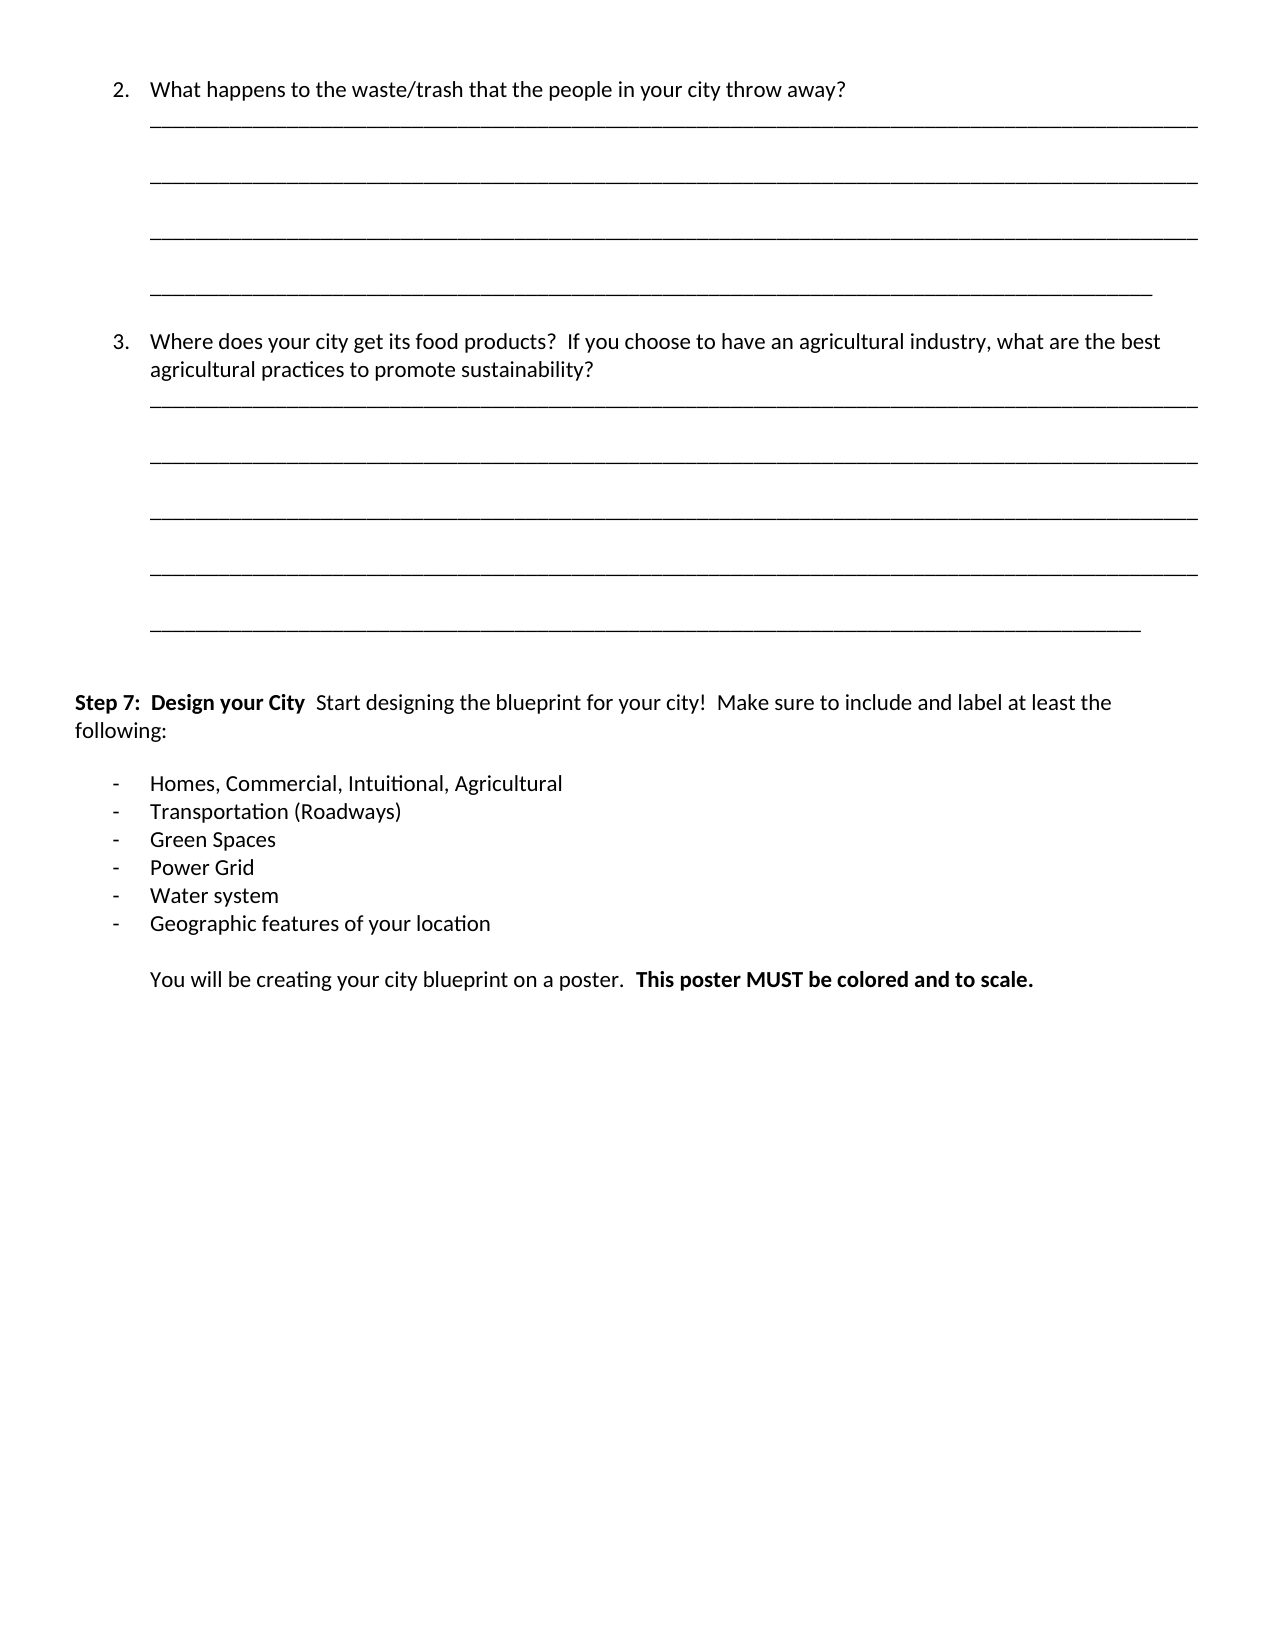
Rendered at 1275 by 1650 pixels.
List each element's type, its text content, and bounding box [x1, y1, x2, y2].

list What happens to the waste/trash that the people in your city throw away? [112, 75, 1200, 103]
list Green Spaces [112, 826, 1200, 853]
list Homes, Commercial, Intuitional, Agricultural [112, 769, 1200, 797]
list ____________________________________________________________________________________________________________________________________________________________________________________________________________________________________________________________________________________________________________________________________________________________________________ [150, 103, 1200, 299]
list Power Grid [112, 853, 1200, 882]
list Transportation (Roadways) [112, 797, 1200, 826]
list Where does your city get its food products? If you choose to have an agricultural industry, what are the best agricultural practices to promote sustainability? [112, 327, 1200, 383]
list Water system [112, 882, 1200, 909]
list Geographic features of your location [112, 909, 1200, 938]
text Step 7: Design your City Start designing the blueprint for your city! Make sure to include and label at least the following: [75, 688, 1200, 744]
list You will be creating your city blueprint on a poster. This poster MUST be colored and to scale. [150, 966, 1200, 994]
